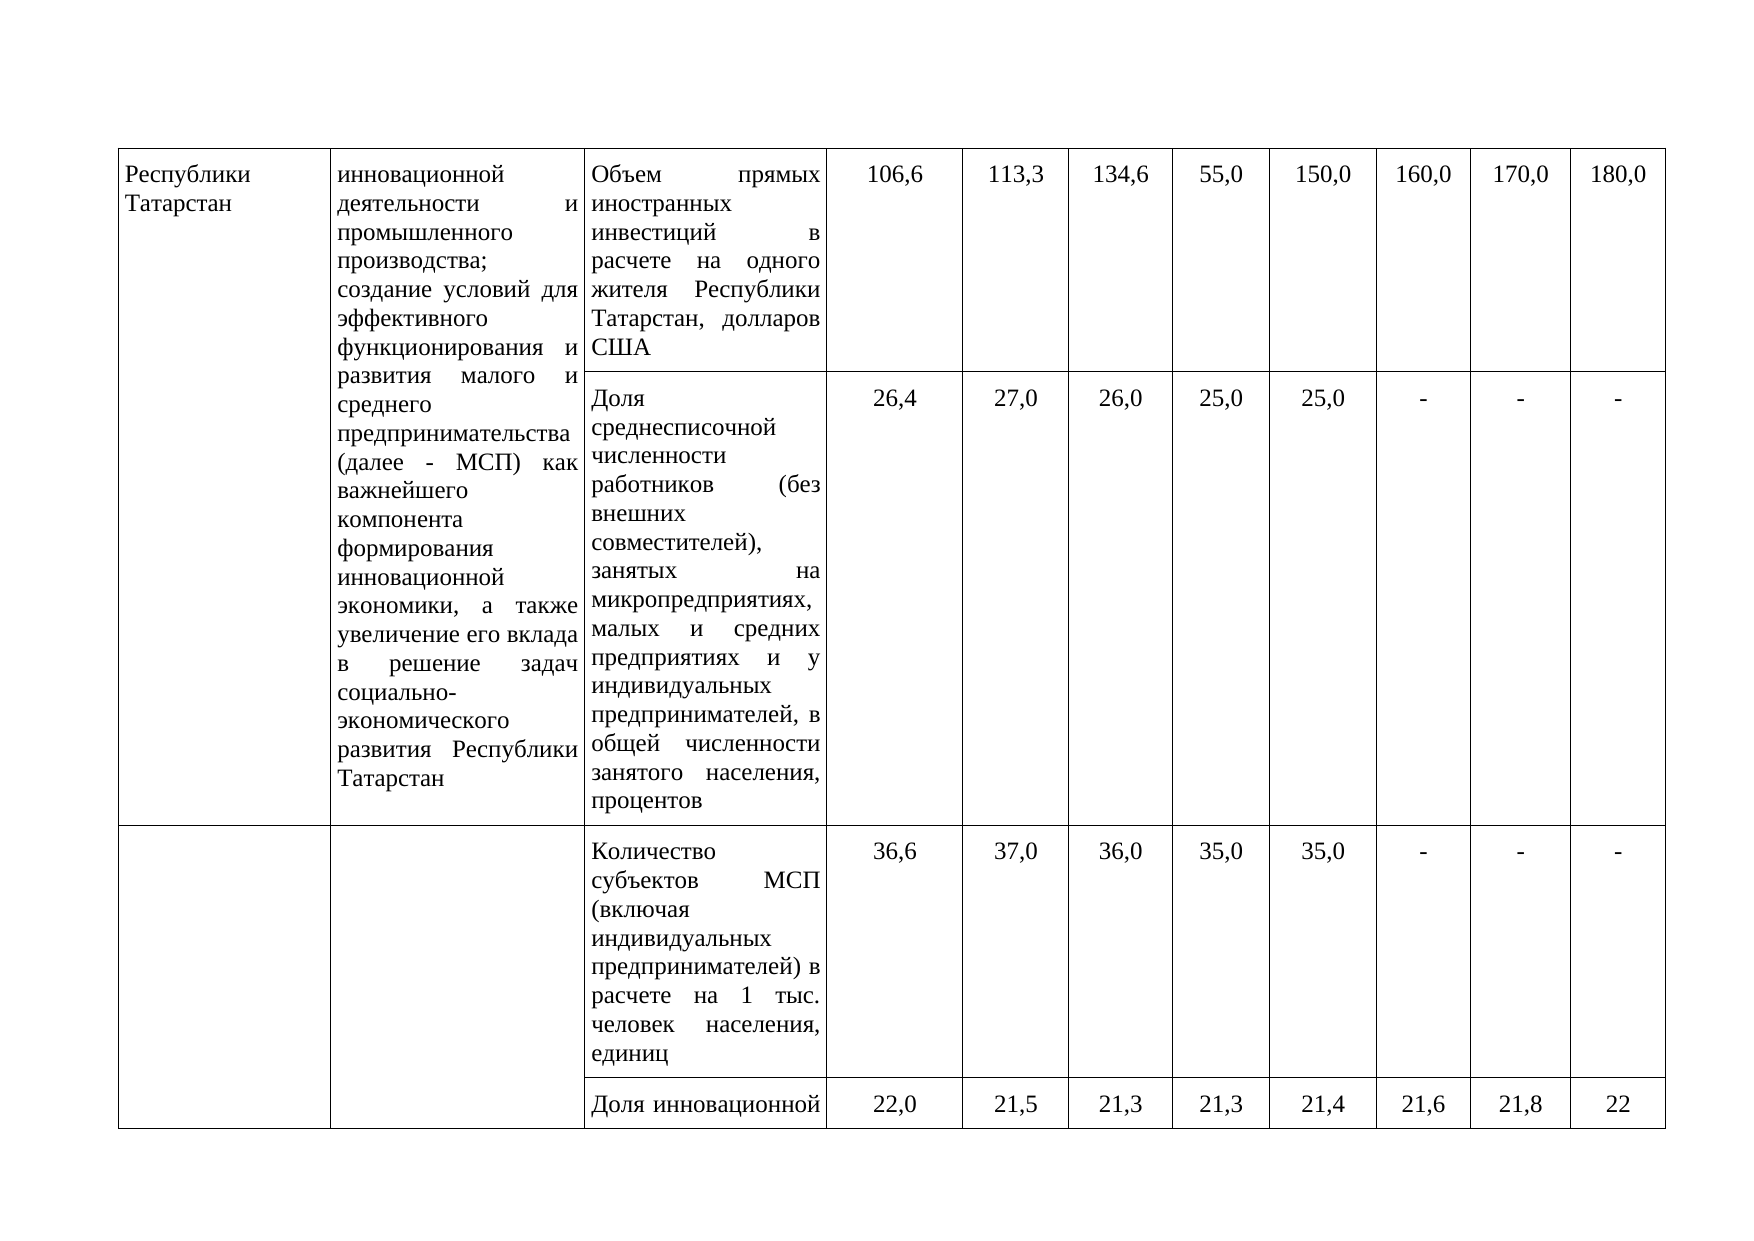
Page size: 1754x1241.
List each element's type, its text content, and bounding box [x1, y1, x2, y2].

table_cell [331, 826, 584, 1128]
table_cell 150,0 [1270, 149, 1376, 371]
table_cell 134,6 [1069, 149, 1172, 371]
table_cell - [1377, 372, 1470, 825]
table_cell 36,0 [1069, 826, 1172, 1077]
table_cell 25,0 [1173, 372, 1269, 825]
table_cell - [1571, 826, 1665, 1077]
table_cell 106,6 [827, 149, 962, 371]
table_cell 27,0 [963, 372, 1068, 825]
table_cell 22,0 [827, 1078, 962, 1128]
table_cell 21,3 [1069, 1078, 1172, 1128]
table_cell 160,0 [1377, 149, 1470, 371]
table_cell 21,8 [1471, 1078, 1570, 1128]
table_cell - [1471, 826, 1570, 1077]
table_cell 37,0 [963, 826, 1068, 1077]
table_cell 35,0 [1173, 826, 1269, 1077]
table_cell - [1471, 372, 1570, 825]
table_cell 170,0 [1471, 149, 1570, 371]
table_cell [585, 1078, 826, 1128]
table_cell 113,3 [963, 149, 1068, 371]
table_cell - [1377, 826, 1470, 1077]
table_cell 26,0 [1069, 372, 1172, 825]
table_cell 22 [1571, 1078, 1665, 1128]
table_cell 26,4 [827, 372, 962, 825]
table_cell 21,3 [1173, 1078, 1269, 1128]
table_cell 21,4 [1270, 1078, 1376, 1128]
table_cell 21,6 [1377, 1078, 1470, 1128]
table_cell Доля среднесписочной численности работников (без внешних совместителей), занятых на микропредприятиях, малых и средних предприятиях и у индивидуальных предпринимателей, в общей численности занятого населения, процентов [585, 372, 826, 825]
table_cell 35,0 [1270, 826, 1376, 1077]
table_cell [119, 826, 330, 1128]
table_cell Объем прямых иностранных инвестиций в расчете на одного жителя Республики Татарстан, долларов США [585, 149, 826, 371]
table_cell 180,0 [1571, 149, 1665, 371]
table_cell 55,0 [1173, 149, 1269, 371]
table_cell 36,6 [827, 826, 962, 1077]
table_cell - [1571, 372, 1665, 825]
table_cell 25,0 [1270, 372, 1376, 825]
table_cell Количество субъектов МСП (включая индивидуальных предпринимателей) в расчете на 1 тыс. человек населения, единиц [585, 826, 826, 1077]
table_cell 21,5 [963, 1078, 1068, 1128]
